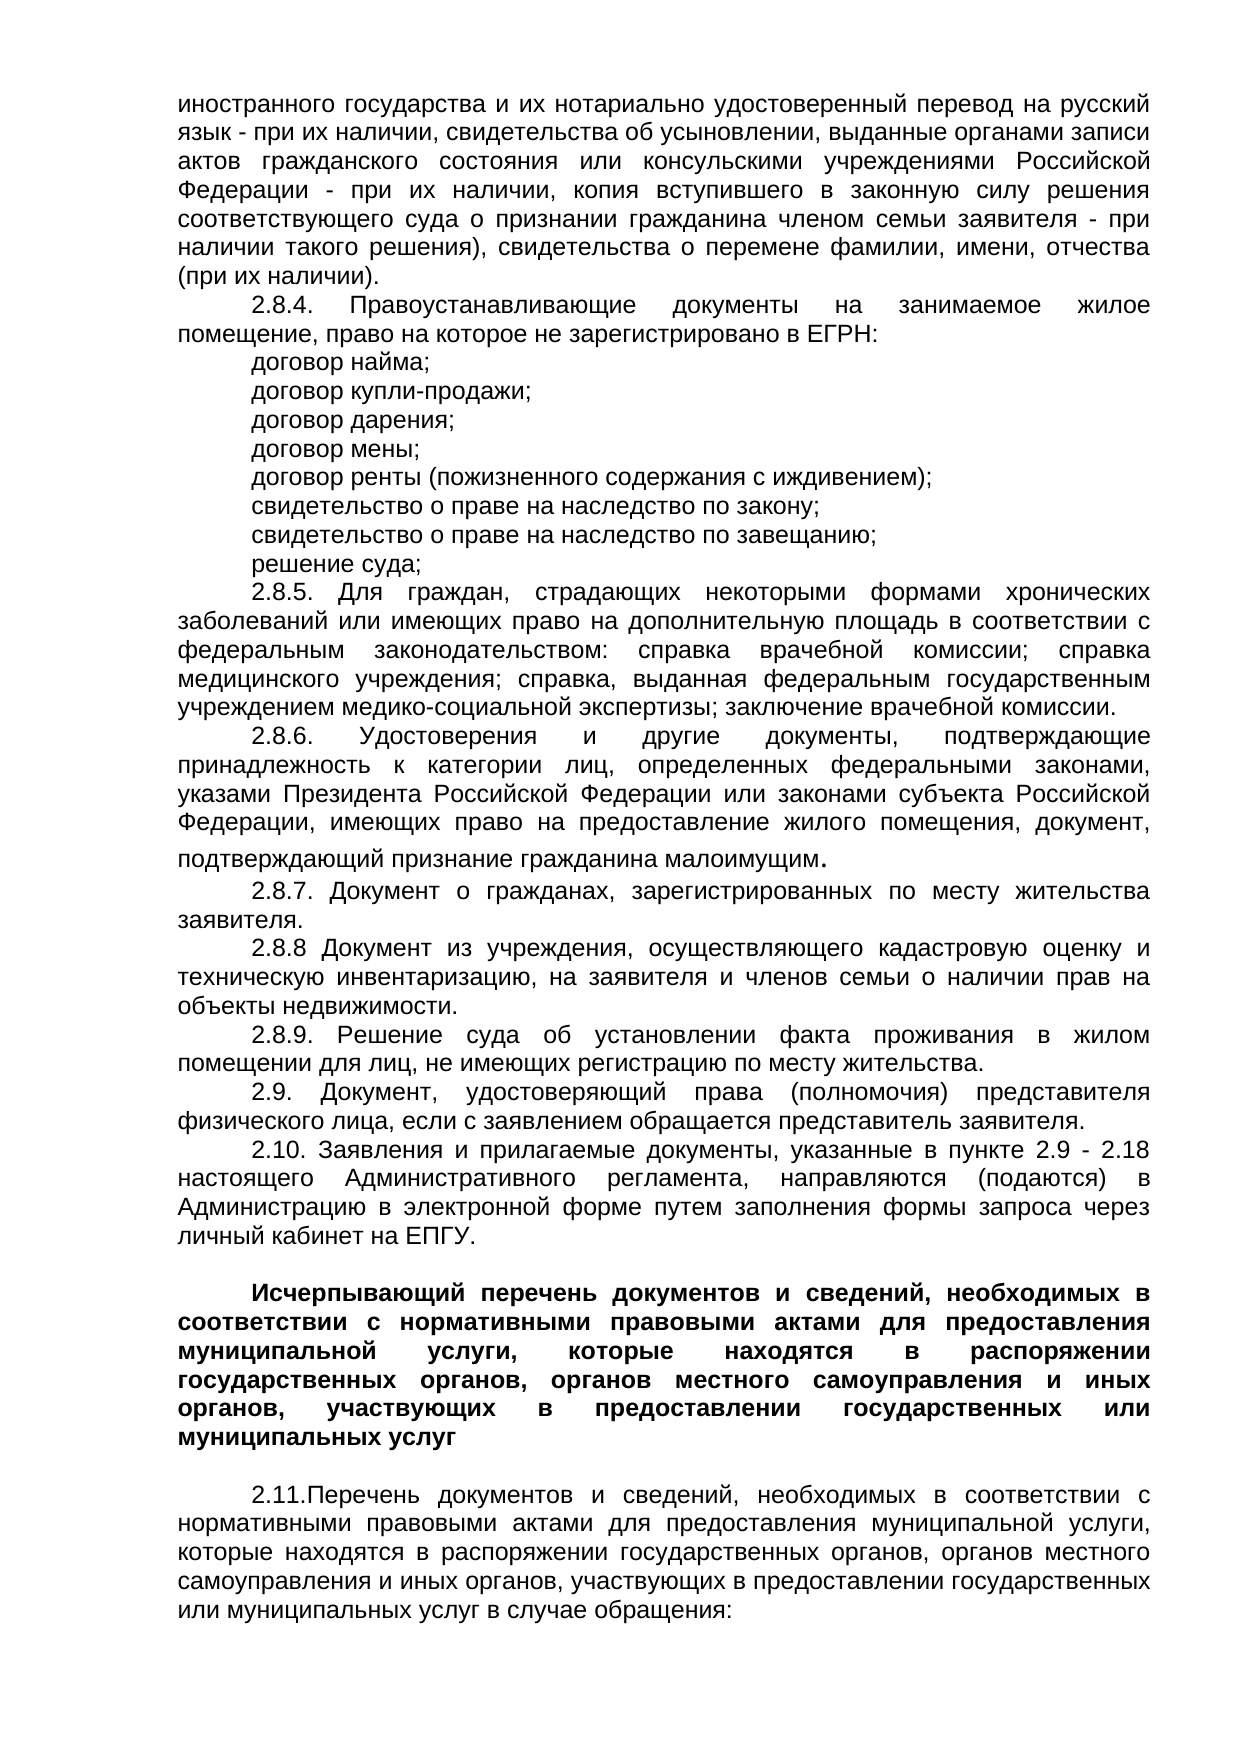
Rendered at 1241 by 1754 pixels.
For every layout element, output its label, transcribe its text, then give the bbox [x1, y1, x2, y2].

text договор дарения; [177, 405, 1152, 434]
text свидетельство о праве на наследство по завещанию; [177, 520, 1152, 549]
text 2.8.5. Для граждан, страдающих некоторыми формами хронических заболеваний или имеющих право на дополнительную площадь в соответствии с федеральным законодательством: справка врачебной комиссии; справка медицинского учреждения; справка, выданная федеральным государственным учреждением медико-социальной экспертизы; заключение врачебной комиссии. [177, 577, 1152, 721]
text договор купли-продажи; [177, 376, 1152, 405]
text 2.8.7. Документ о гражданах, зарегистрированных по месту жительства заявителя. [177, 876, 1152, 933]
text договор ренты (пожизненного содержания с иждивением); [177, 462, 1152, 491]
text договор найма; [177, 347, 1152, 376]
text 2.10. Заявления и прилагаемые документы, указанные в пункте 2.9 - 2.18 настоящего Административного регламента, направляются (подаются) в Администрацию в электронной форме путем заполнения формы запроса через личный кабинет на ЕПГУ. [177, 1134, 1152, 1249]
text договор мены; [177, 434, 1152, 462]
text 2.8.8 Документ из учреждения, осуществляющего кадастровую оценку и техническую инвентаризацию, на заявителя и членов семьи о наличии прав на объекты недвижимости. [177, 933, 1152, 1019]
text 2.8.4. Правоустанавливающие документы на занимаемое жилое помещение, право на которое не зарегистрировано в ЕГРН: [177, 290, 1152, 347]
text 2.8.6. Удостоверения и другие документы, подтверждающие принадлежность к категории лиц, определенных федеральными законами, указами Президента Российской Федерации или законами субъекта Российской Федерации, имеющих право на предоставление жилого помещения, документ, подтверждающий признание гражданина малоимущим. [177, 721, 1152, 876]
text 2.11.Перечень документов и сведений, необходимых в соответствии с нормативными правовыми актами для предоставления муниципальной услуги, которые находятся в распоряжении государственных органов, органов местного самоуправления и иных органов, участвующих в предоставлении государственных или муниципальных услуг в случае обращения: [177, 1479, 1152, 1623]
text свидетельство о праве на наследство по закону; [177, 491, 1152, 520]
text 2.8.9. Решение суда об установлении факта проживания в жилом помещении для лиц, не имеющих регистрацию по месту жительства. [177, 1019, 1152, 1077]
text решение суда; [177, 549, 1152, 577]
text Исчерпывающий перечень документов и сведений, необходимых в соответствии с нормативными правовыми актами для предоставления муниципальной услуги, которые находятся в распоряжении государственных органов, органов местного самоуправления и иных органов, участвующих в предоставлении государственных или муниципальных услуг [177, 1278, 1152, 1451]
text 2.9. Документ, удостоверяющий права (полномочия) представителя физического лица, если с заявлением обращается представитель заявителя. [177, 1077, 1152, 1134]
